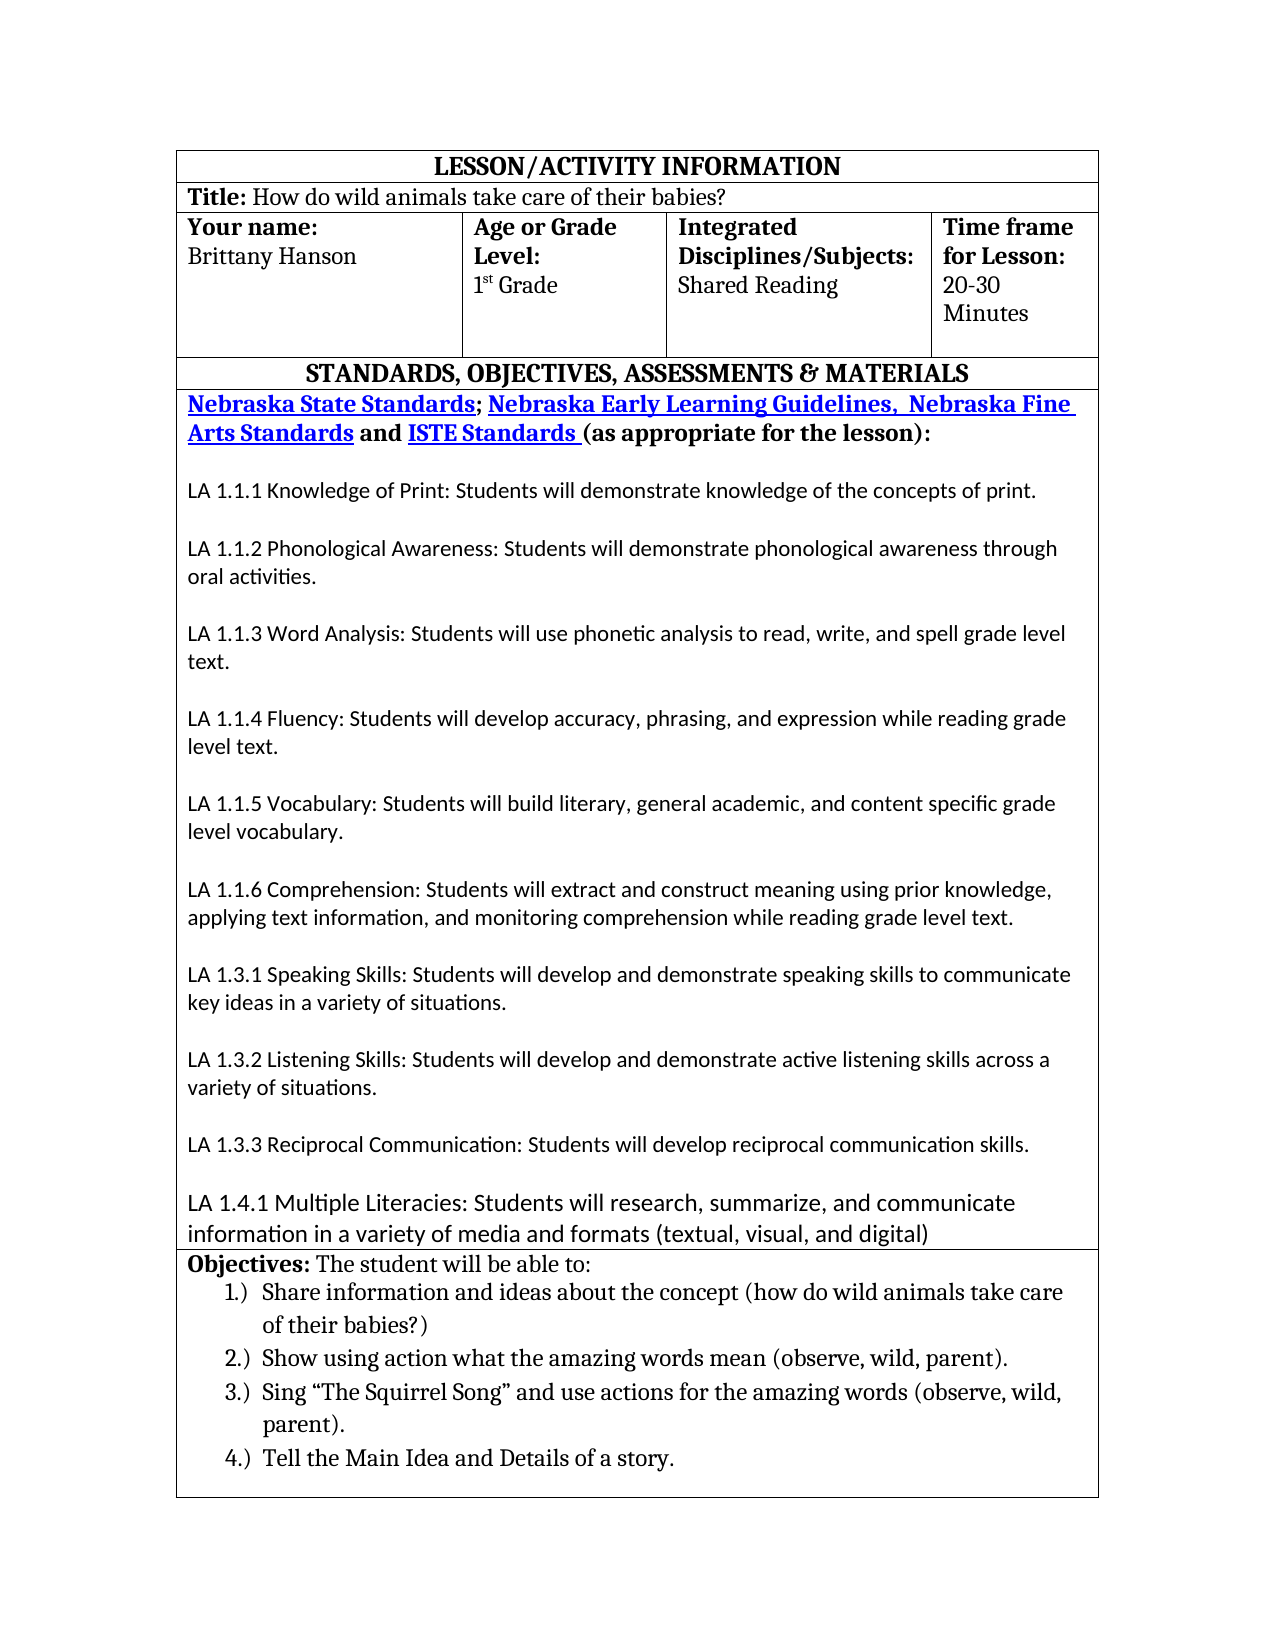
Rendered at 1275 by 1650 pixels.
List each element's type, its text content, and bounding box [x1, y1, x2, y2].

table_cell STANDARDS, OBJECTIVES, ASSESSMENTS & MATERIALS [177, 358, 1098, 389]
table_cell Title: How do wild animals take care of their babies? [177, 183, 1098, 212]
table_cell Your name: Brittany Hanson [177, 213, 462, 357]
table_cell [177, 1250, 1098, 1497]
table_cell Integrated Disciplines/Subjects: Shared Reading [667, 213, 931, 357]
table_cell Time frame for Lesson: 20-30 Minutes [932, 213, 1098, 357]
table_header LESSON/ACTIVITY INFORMATION [177, 151, 1098, 182]
table_cell Age or Grade Level: 1st Grade [463, 213, 666, 357]
table_cell Nebraska State Standards; Nebraska Early Learning Guidelines, Nebraska Fine Arts Standards and ISTE Standards (as appropriate for the lesson): LA 1.1.1 Knowledge of Print: Students will demonstrate knowledge of the concepts of print. LA 1.1.2 Phonological Awareness: Students will demonstrate phonological awareness through oral activities. LA 1.1.3 Word Analysis: Students will use phonetic analysis to read, write, and spell grade level text. LA 1.1.4 Fluency: Students will develop accuracy, phrasing, and expression while reading grade level text. LA 1.1.5 Vocabulary: Students will build literary, general academic, and content specific grade level vocabulary. LA 1.1.6 Comprehension: Students will extract and construct meaning using prior knowledge, applying text information, and monitoring comprehension while reading grade level text. LA 1.3.1 Speaking Skills: Students will develop and demonstrate speaking skills to communicate key ideas in a variety of situations. LA 1.3.2 Listening Skills: Students will develop and demonstrate active listening skills across a variety of situations. LA 1.3.3 Reciprocal Communication: Students will develop reciprocal communication skills. LA 1.4.1 Multiple Literacies: Students will research, summarize, and communicate information in a variety of media and formats (textual, visual, and digital) [177, 390, 1098, 1248]
